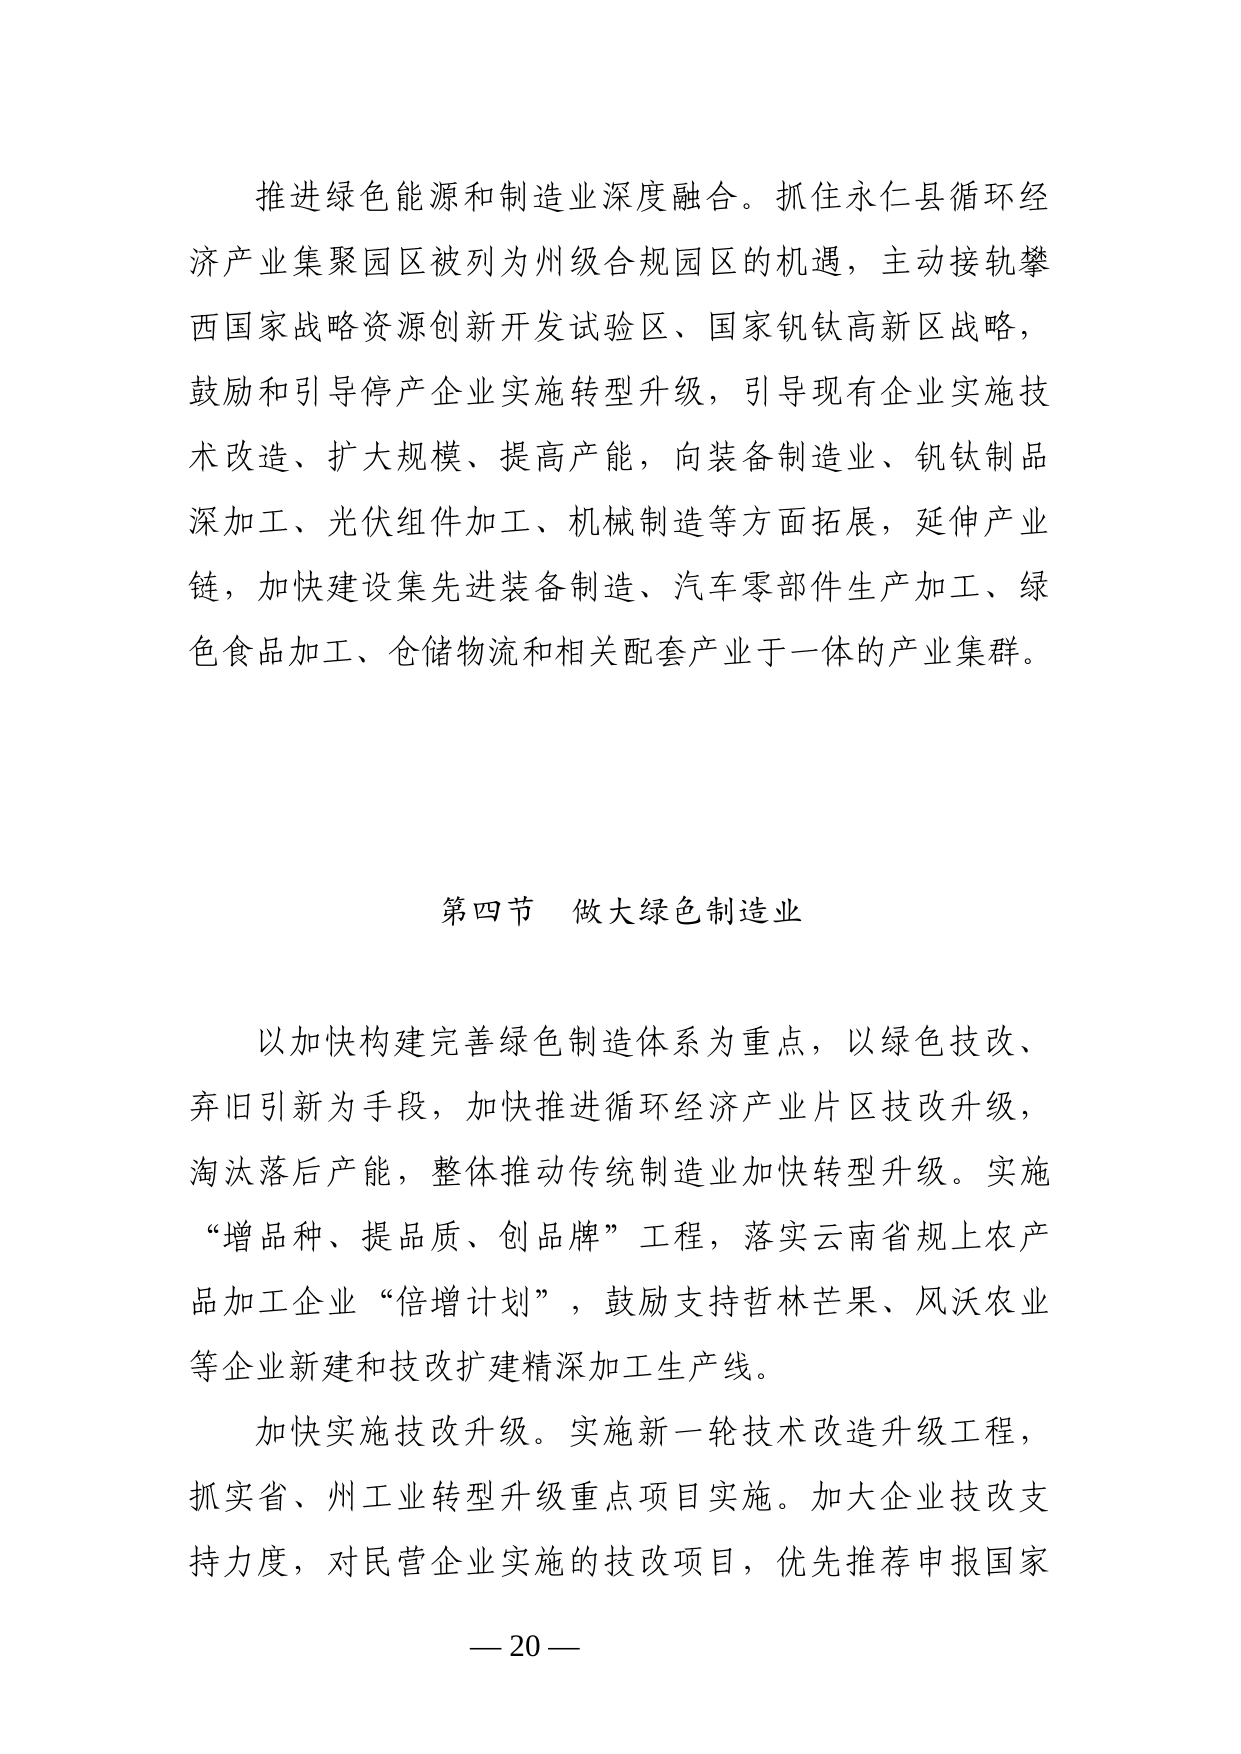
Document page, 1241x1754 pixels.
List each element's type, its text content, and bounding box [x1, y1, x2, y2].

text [187, 1397, 1053, 1592]
text 推进绿色能源和制造业深度融合。抓住永仁县循环经济产业集聚园区被列为州级合规园区的机遇，主动接轨攀西国家战略资源创新开发试验区、国家钒钛高新区战略，鼓励和引导停产企业实施转型升级，引导现有企业实施技术改造、扩大规模、提高产能，向装备制造业、钒钛制品深加工、光伏组件加工、机械制造等方面拓展，延伸产业链，加快建设集先进装备制造、汽车零部件生产加工、绿色食品加工、仓储物流和相关配套产业于一体的产业集群。 [187, 162, 1053, 682]
text 以加快构建完善绿色制造体系为重点，以绿色技改、弃旧引新为手段，加快推进循环经济产业片区技改升级，淘汰落后产能，整体推动传统制造业加快转型升级。实施“增品种、提品质、创品牌”工程，落实云南省规上农产品加工企业“倍增计划”，鼓励支持哲林芒果、风沃农业等企业新建和技改扩建精深加工生产线。 [187, 1007, 1053, 1397]
text 第四节 做大绿色制造业 [187, 877, 1053, 942]
